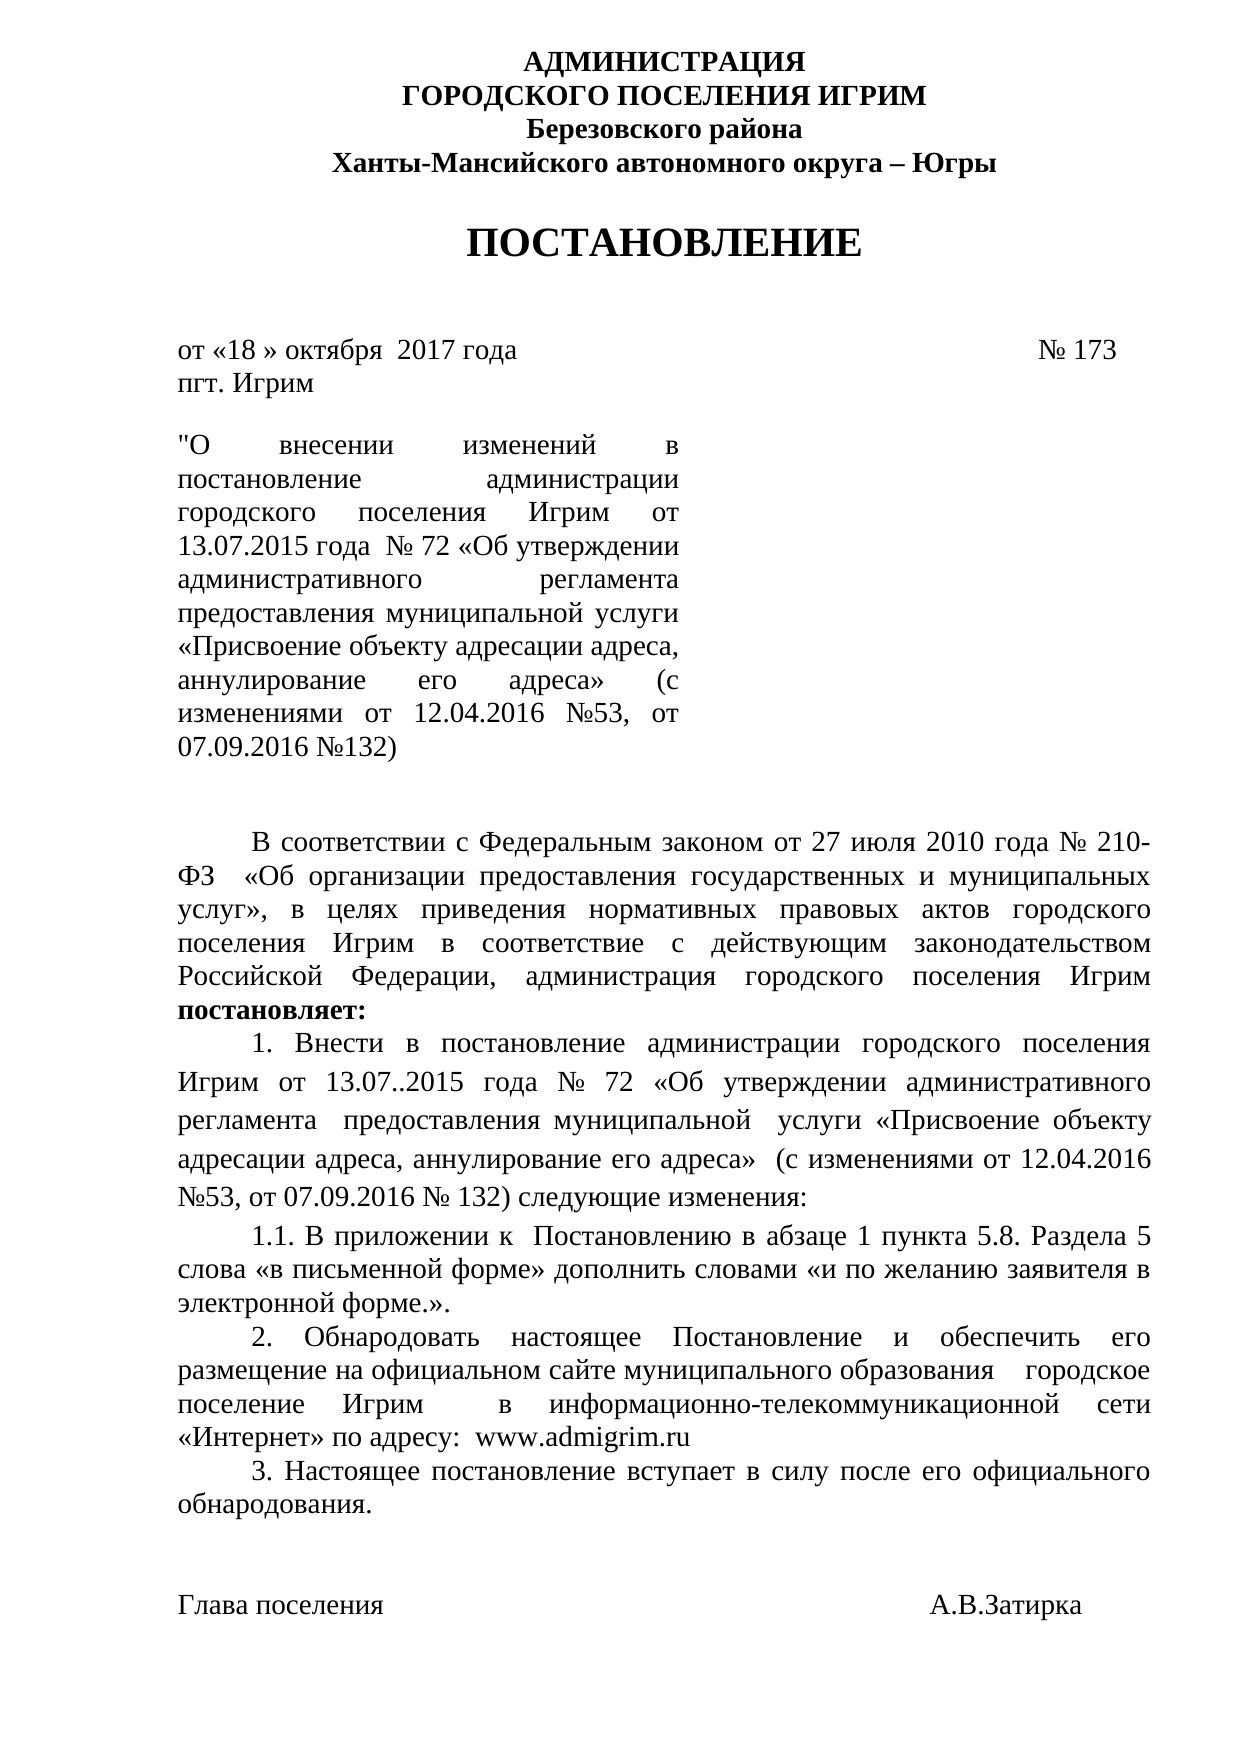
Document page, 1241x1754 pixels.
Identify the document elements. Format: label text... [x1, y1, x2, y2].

text "О внесении изменений в постановление администрации городского поселения Игрим от 13.07.2015 года № 72 «Об утверждении административного регламента предоставления муниципальной услуги «Присвоение объекту адресации адреса, аннулирование его адреса» (с изменениями от 12.04.2016 №53, от 07.09.2016 №132) [177, 427, 679, 763]
text ПОСТАНОВЛЕНИЕ [177, 217, 1152, 265]
text ГОРОДСКОГО ПОСЕЛЕНИЯ ИГРИМ [177, 78, 1152, 111]
text Ханты-Мансийского автономного округа – Югры [177, 145, 1152, 178]
text АДМИНИСТРАЦИЯ [177, 44, 1152, 78]
text 1.1. В приложении к Постановлению в абзаце 1 пункта 5.8. Раздела 5 слова «в письменной форме» дополнить словами «и по желанию заявителя в электронной форме.». [177, 1218, 1152, 1319]
text Глава поселения А.В.Затирка [177, 1587, 1152, 1621]
text 1. Внести в постановление администрации городского поселения Игрим от 13.07..2015 года № 72 «Об утверждении административного регламента предоставления муниципальной услуги «Присвоение объекту адресации адреса, аннулирование его адреса» (с изменениями от 12.04.2016 №53, от 07.09.2016 № 132) следующие изменения: [177, 1025, 1152, 1213]
text В соответствии с Федеральным законом от 27 июля 2010 года № 210-ФЗ «Об организации предоставления государственных и муниципальных услуг», в целях приведения нормативных правовых актов городского поселения Игрим в соответствие с действующим законодательством Российской Федерации, администрация городского поселения Игрим постановляет: [177, 824, 1152, 1025]
text от «18 » октября 2017 года № 173 [177, 332, 1152, 366]
text 2. Обнародовать настоящее Постановление и обеспечить его размещение на официальном сайте муниципального образования городское поселение Игрим в информационно-телекоммуникационной сети «Интернет» по адресу: www.admigrim.ru [177, 1319, 1152, 1453]
text пгт. Игрим [177, 366, 1152, 399]
text 3. Настоящее постановление вступает в силу после его официального обнародования. [177, 1453, 1152, 1520]
text Березовского района [177, 111, 1152, 145]
